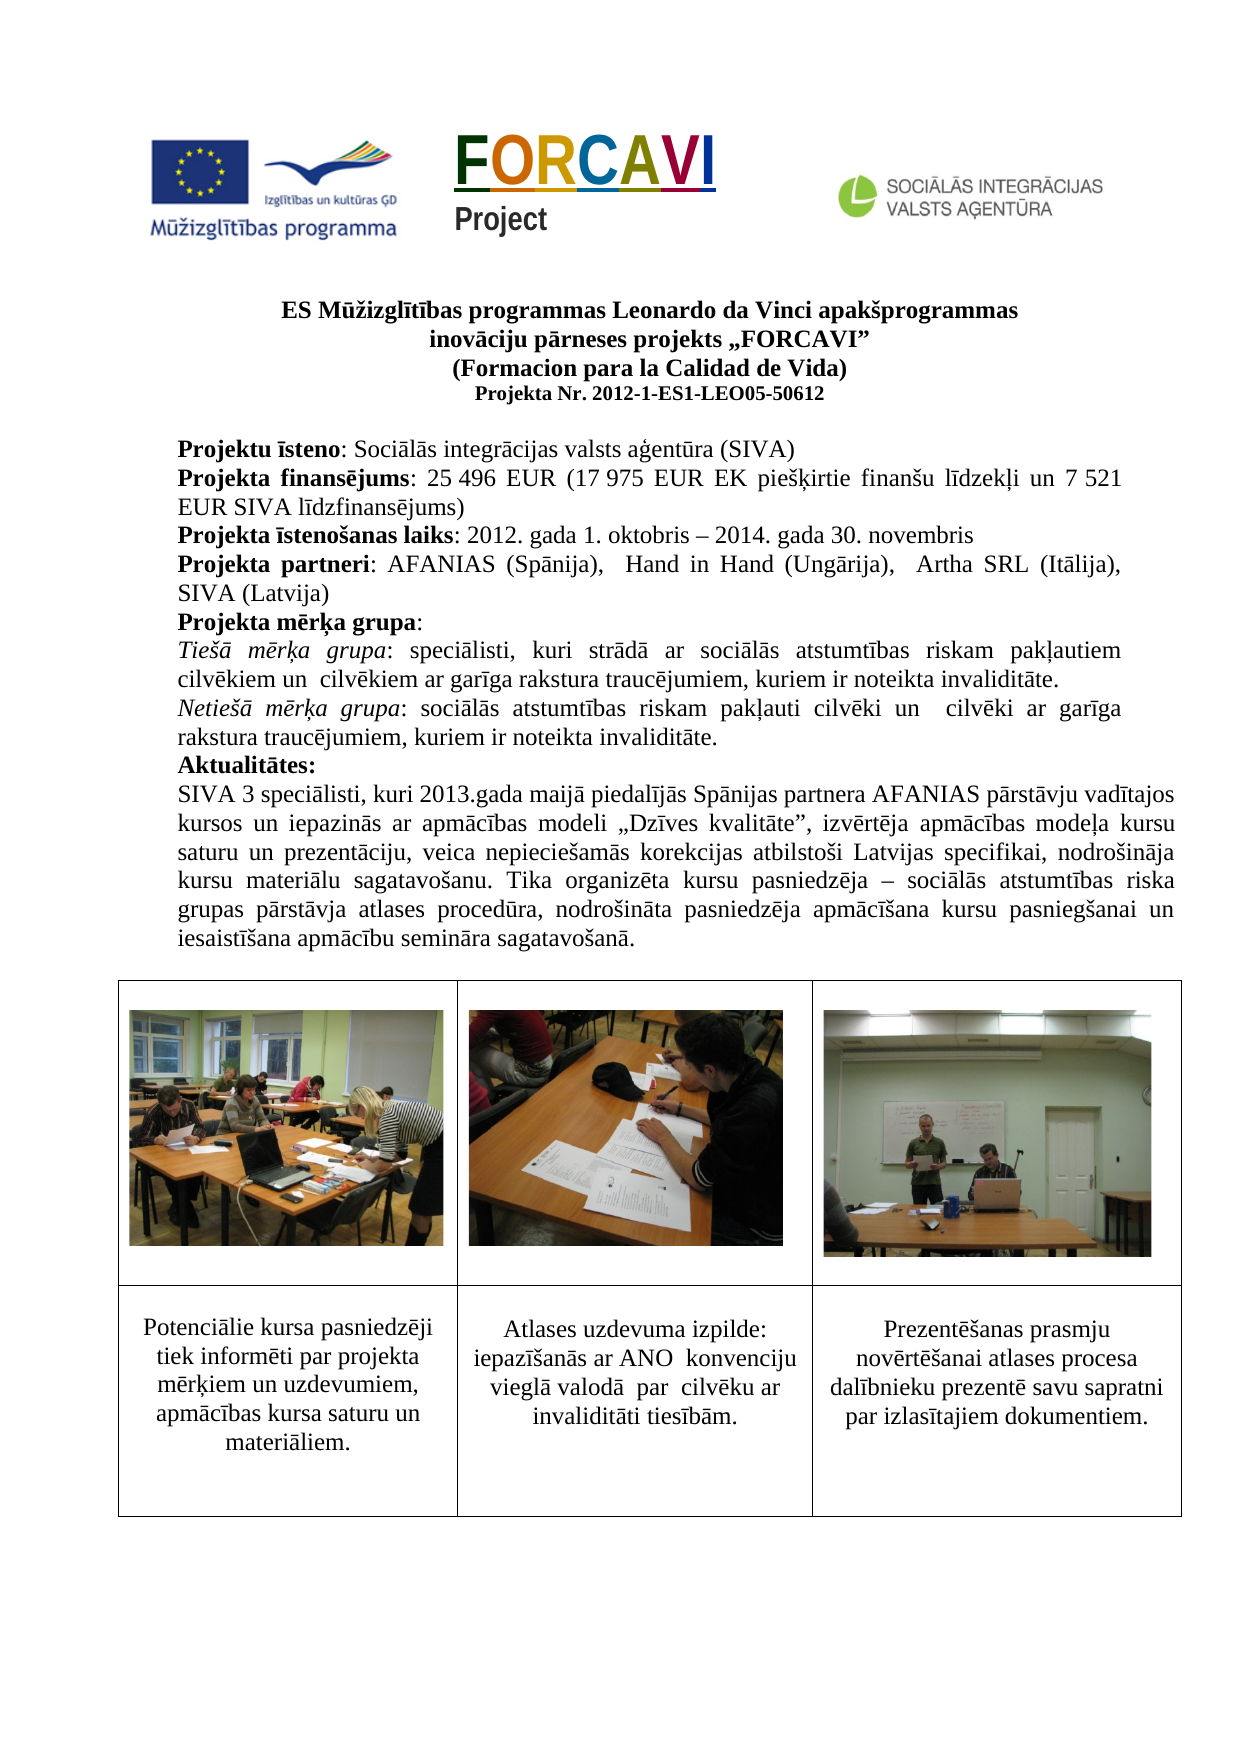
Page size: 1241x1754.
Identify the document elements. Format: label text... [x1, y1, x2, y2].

text Projektu īsteno: Sociālās integrācijas valsts aģentūra (SIVA) [177, 434, 1122, 463]
text Projekta īstenošanas laiks: 2012. gada 1. oktobris – 2014. gada 30. novembris [177, 520, 1122, 549]
table_header [103, 118, 443, 266]
text Tiešā mērķa grupa: speciālisti, kuri strādā ar sociālās atstumtības riskam pakļautiem cilvēkiem un cilvēkiem ar garīga rakstura traucējumiem, kuriem ir noteikta invaliditāte. [177, 635, 1122, 693]
text (Formacion para la Calidad de Vida) [177, 353, 1122, 381]
table_header [119, 981, 457, 1285]
text Netiešā mērķa grupa: sociālās atstumtības riskam pakļauti cilvēki un cilvēki ar garīga rakstura traucējumiem, kuriem ir noteikta invaliditāte. [177, 693, 1122, 750]
table_header [458, 981, 812, 1285]
table_cell Atlases uzdevuma izpilde: iepazīšanās ar ANO konvenciju vieglā valodā par cilvēku ar invaliditāti tiesībām. [458, 1286, 812, 1516]
table_header [753, 118, 1152, 266]
picture [133, 118, 413, 262]
text SIVA 3 speciālisti, kuri 2013.gada maijā piedalījās Spānijas partnera AFANIAS pārstāvju vadītajos kursos un iepazinās ar apmācības modeli „Dzīves kvalitāte”, izvērtēja apmācības modeļa kursu saturu un prezentāciju, veica nepieciešamās korekcijas atbilstoši Latvijas specifikai, nodrošināja kursu materiālu sagatavošanu. Tika organizēta kursu pasniedzēja – sociālās atstumtības riska grupas pārstāvja atlases procedūra, nodrošināta pasniedzēja apmācīšana kursu pasniegšanai un iesaistīšana apmācību semināra sagatavošanā. [177, 779, 1175, 952]
table_cell Potenciālie kursa pasniedzēji tiek informēti par projekta mērķiem un uzdevumiem, apmācības kursa saturu un materiāliem. [119, 1286, 457, 1516]
text Projekta partneri: AFANIAS (Spānija), Hand in Hand (Ungārija), Artha SRL (Itālija), SIVA (Latvija) [177, 549, 1122, 607]
table_header FORCAVI Project [443, 118, 753, 266]
text Projekta mērķa grupa: [177, 607, 1122, 635]
text Aktualitātes: [177, 750, 1122, 779]
picture [823, 1010, 1152, 1257]
picture [468, 1010, 783, 1246]
text Projekta finansējums: 25 496 EUR (17 975 EUR EK piešķirtie finanšu līdzekļi un 7 521 EUR SIVA līdzfinansējums) [177, 463, 1122, 520]
picture [129, 1010, 444, 1246]
text Projekta Nr. 2012-1-ES1-LEO05-50612 [177, 381, 1122, 405]
table_header [813, 981, 1181, 1285]
text inovāciju pārneses projekts „FORCAVI” [177, 324, 1122, 353]
table_cell Prezentēšanas prasmju novērtēšanai atlases procesa dalībnieku prezentē savu sapratni par izlasītajiem dokumentiem. [813, 1286, 1181, 1516]
picture [799, 151, 1142, 253]
text ES Mūžizglītības programmas Leonardo da Vinci apakšprogrammas [177, 295, 1122, 324]
